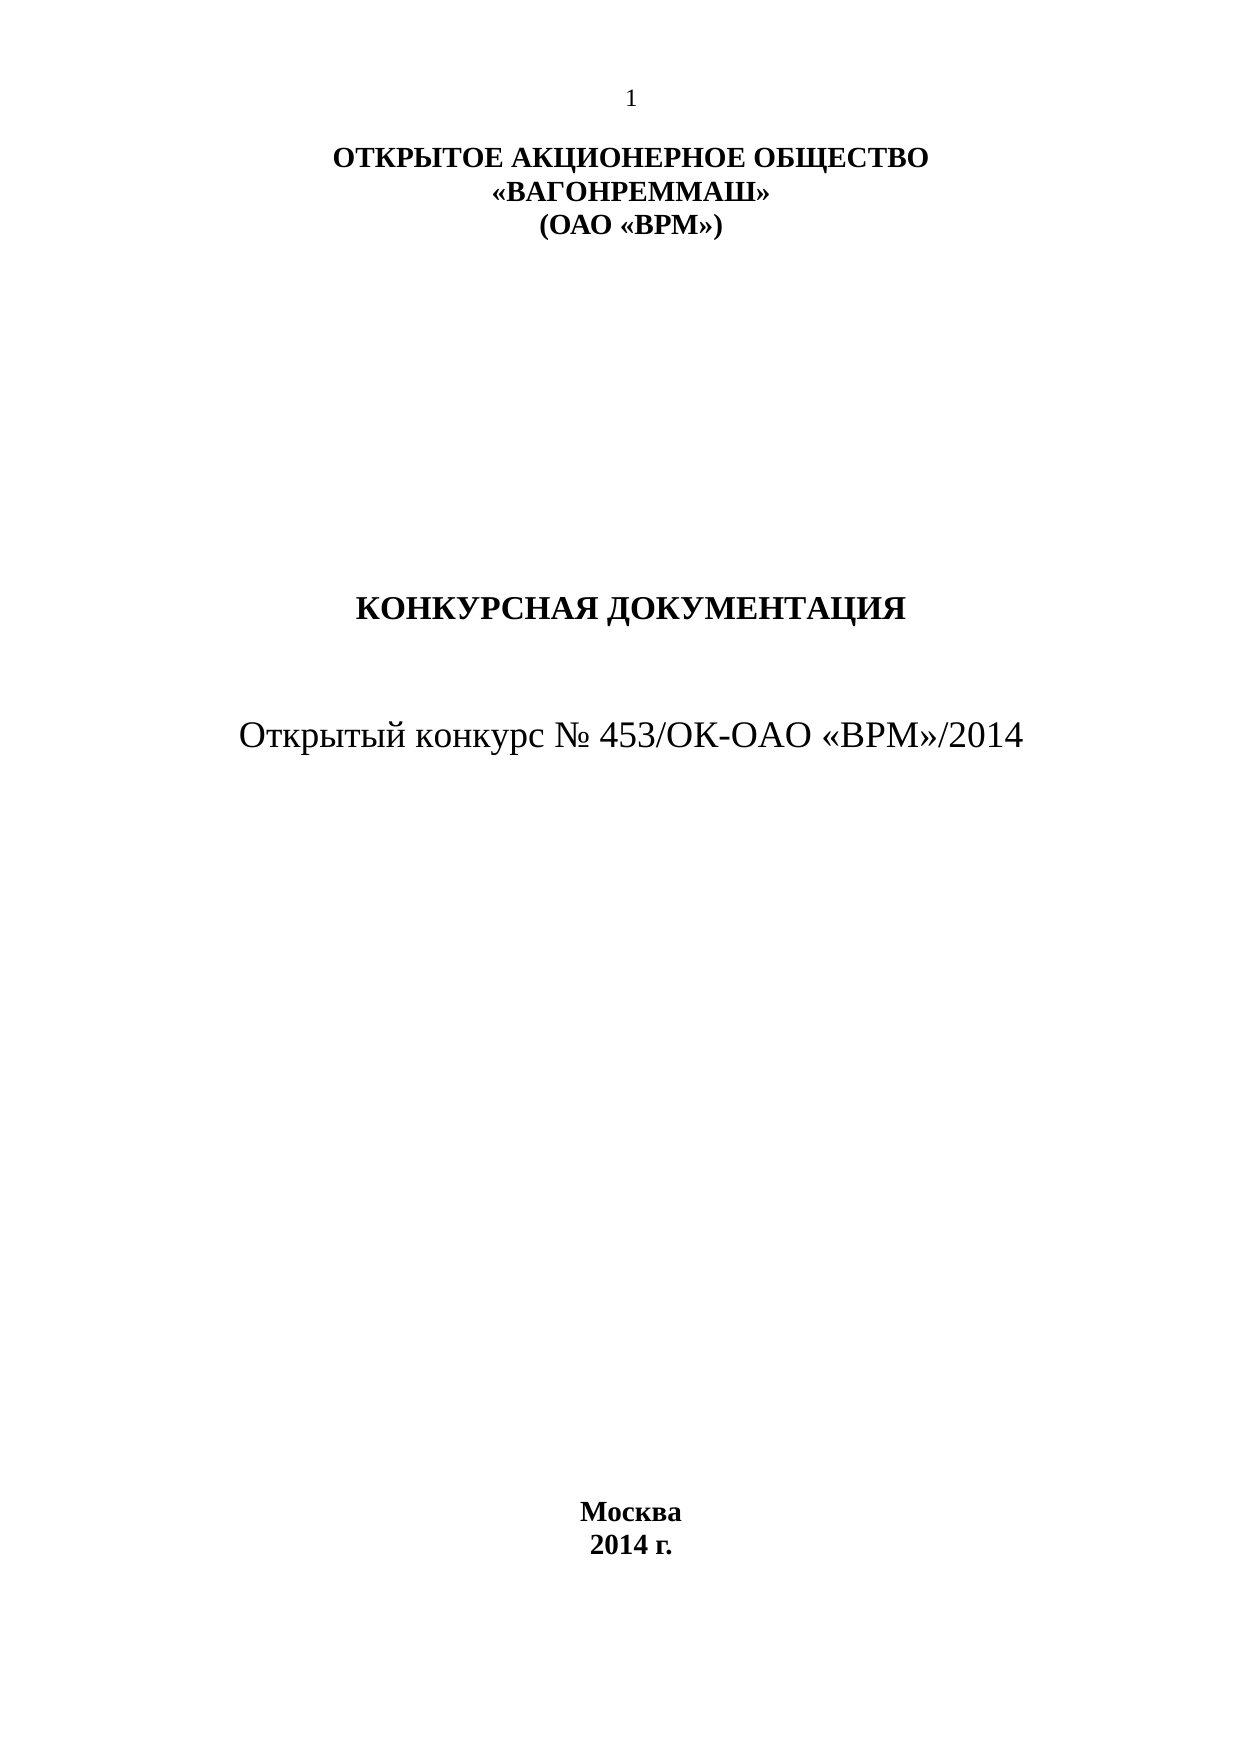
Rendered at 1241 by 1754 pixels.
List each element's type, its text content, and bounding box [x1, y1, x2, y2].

text Москва [118, 1494, 1144, 1527]
text ОТКРЫТОЕ АКЦИОНЕРНОЕ ОБЩЕСТВО [118, 140, 1144, 174]
text (ОАО «ВРМ») [118, 207, 1144, 241]
text КОНКУРСНАЯ ДОКУМЕНТАЦИЯ [118, 588, 1144, 627]
text Открытый конкурс № 453/ОК-ОАО «ВРМ»/2014 [118, 713, 1144, 756]
text «ВАГОНРЕММАШ» [118, 174, 1144, 207]
text 2014 г. [118, 1527, 1144, 1561]
